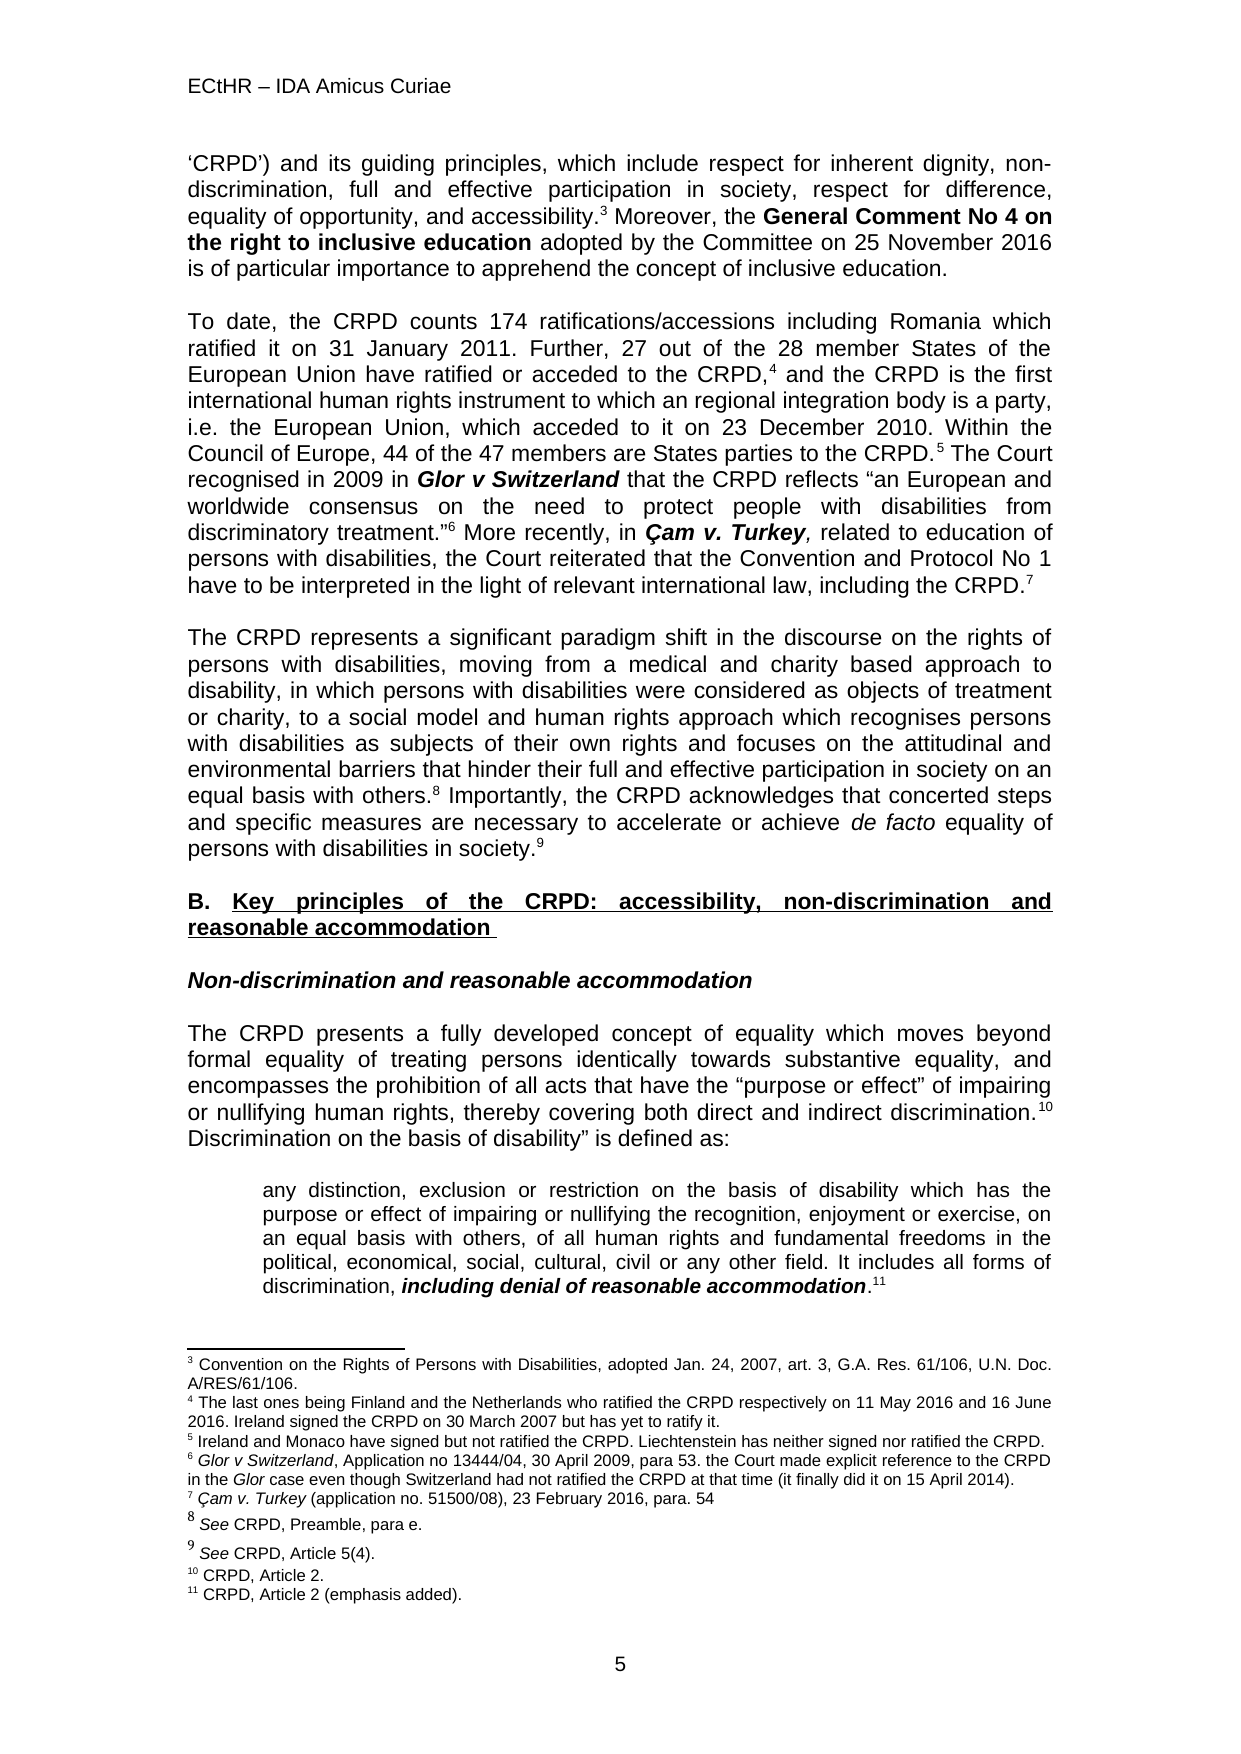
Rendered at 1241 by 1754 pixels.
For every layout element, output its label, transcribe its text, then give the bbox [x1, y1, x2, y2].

text The CRPD represents a significant paradigm shift in the discourse on the rights of persons with disabilities, moving from a medical and charity based approach to disability, in which persons with disabilities were considered as objects of treatment or charity, to a social model and human rights approach which recognises persons with disabilities as subjects of their own rights and focuses on the attitudinal and environmental barriers that hinder their full and effective participation in society on an equal basis with others. Importantly, the CRPD acknowledges that concerted steps and specific measures are necessary to accelerate or achieve de facto equality of persons with disabilities in society. [187, 624, 1053, 862]
text The CRPD presents a fully developed concept of equality which moves beyond formal equality of treating persons identically towards substantive equality, and encompasses the prohibition of all acts that have the “purpose or effect” of impairing or nullifying human rights, thereby covering both direct and indirect discrimination. Discrimination on the basis of disability” is defined as: [187, 1020, 1053, 1151]
text B. Key principles of the CRPD: accessibility, non-discrimination and reasonable accommodation [187, 888, 1053, 941]
text any distinction, exclusion or restriction on the basis of disability which has the purpose or effect of impairing or nullifying the recognition, enjoyment or exercise, on an equal basis with others, of all human rights and fundamental freedoms in the political, economical, social, cultural, civil or any other field. It includes all forms of discrimination, including denial of reasonable accommodation. [262, 1178, 1053, 1298]
text Non-discrimination and reasonable accommodation [187, 967, 1053, 993]
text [187, 150, 1053, 282]
text To date, the CRPD counts 174 ratifications/accessions including Romania which ratified it on 31 January 2011. Further, 27 out of the 28 member States of the European Union have ratified or acceded to the CRPD, and the CRPD is the first international human rights instrument to which an regional integration body is a party, i.e. the European Union, which acceded to it on 23 December 2010. Within the Council of Europe, 44 of the 47 members are States parties to the CRPD. The Court recognised in 2009 in Glor v Switzerland that the CRPD reflects “an European and worldwide consensus on the need to protect people with disabilities from discriminatory treatment.” More recently, in Çam v. Turkey, related to education of persons with disabilities, the Court reiterated that the Convention and Protocol No 1 have to be interpreted in the light of relevant international law, including the CRPD. [187, 308, 1053, 598]
